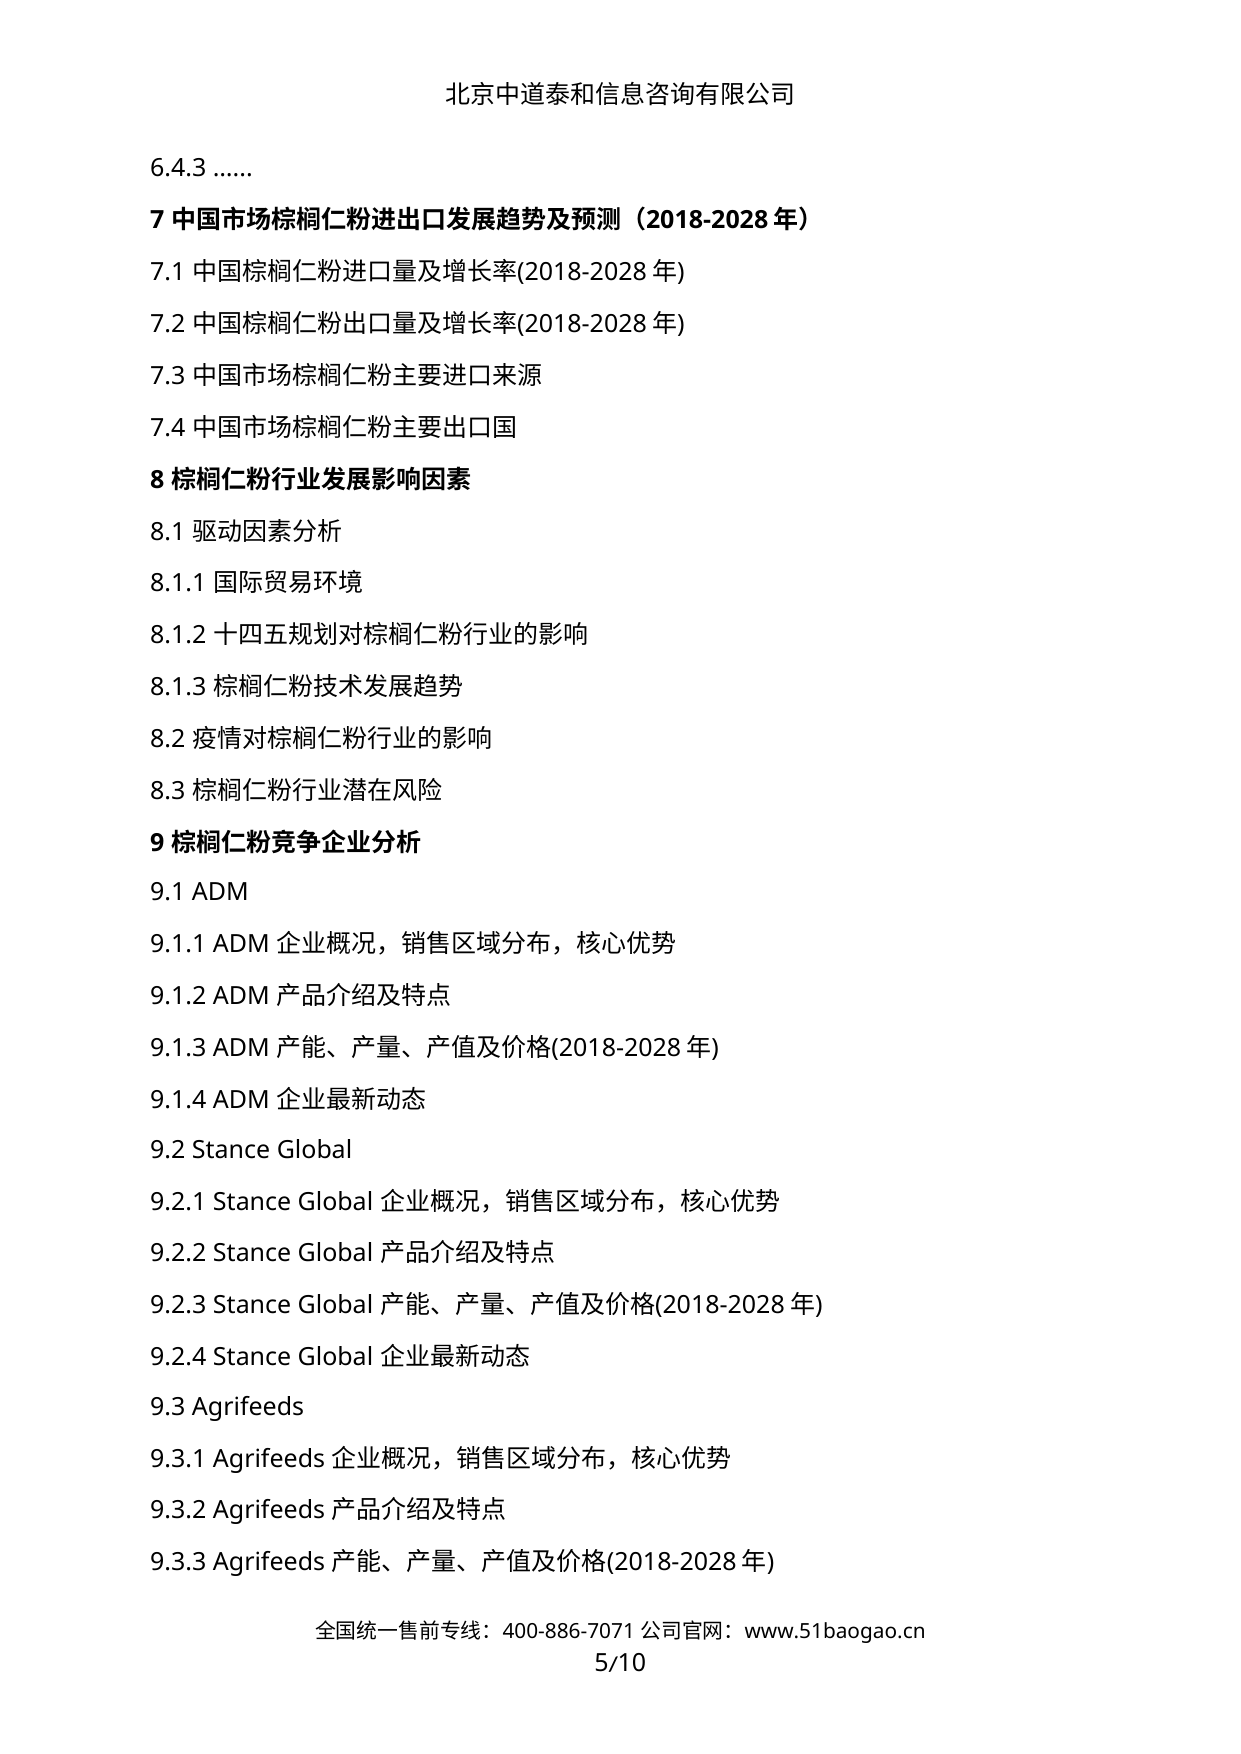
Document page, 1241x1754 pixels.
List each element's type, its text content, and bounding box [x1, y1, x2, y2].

text 8.1.2 十四五规划对棕榈仁粉行业的影响 [150, 615, 1090, 651]
text 7.1 中国棕榈仁粉进口量及增长率(2018-2028年) [150, 252, 1090, 288]
text 9.2.2 Stance Global 产品介绍及特点 [150, 1233, 1090, 1269]
text 8 棕榈仁粉行业发展影响因素 [150, 459, 1090, 495]
text 9.1.1 ADM 企业概况，销售区域分布，核心优势 [150, 924, 1090, 960]
text 7.3 中国市场棕榈仁粉主要进口来源 [150, 355, 1090, 392]
text 8.1.3 棕榈仁粉技术发展趋势 [150, 667, 1090, 703]
text 9.2 Stance Global [150, 1131, 1090, 1165]
text 9.3.2 Agrifeeds 产品介绍及特点 [150, 1490, 1090, 1526]
text 9 棕榈仁粉竞争企业分析 [150, 822, 1090, 858]
text 8.1.1 国际贸易环境 [150, 563, 1090, 599]
text 7 中国市场棕榈仁粉进出口发展趋势及预测（2018-2028年） [150, 200, 1090, 236]
text 7.4 中国市场棕榈仁粉主要出口国 [150, 407, 1090, 443]
text 9.2.1 Stance Global 企业概况，销售区域分布，核心优势 [150, 1181, 1090, 1217]
text 8.1 驱动因素分析 [150, 511, 1090, 547]
text 9.3.3 Agrifeeds 产能、产量、产值及价格(2018-2028年) [150, 1542, 1090, 1578]
text 8.2 疫情对棕榈仁粉行业的影响 [150, 718, 1090, 755]
text 9.2.3 Stance Global 产能、产量、产值及价格(2018-2028年) [150, 1285, 1090, 1321]
text 9.2.4 Stance Global 企业最新动态 [150, 1337, 1090, 1373]
text 9.3.1 Agrifeeds 企业概况，销售区域分布，核心优势 [150, 1438, 1090, 1474]
text 9.1.2 ADM 产品介绍及特点 [150, 976, 1090, 1012]
text 6.4.3 …... [150, 150, 1090, 184]
text 9.1.3 ADM 产能、产量、产值及价格(2018-2028年) [150, 1027, 1090, 1064]
text 7.2 中国棕榈仁粉出口量及增长率(2018-2028年) [150, 303, 1090, 340]
text 9.1 ADM [150, 874, 1090, 908]
text 8.3 棕榈仁粉行业潜在风险 [150, 770, 1090, 807]
text 9.3 Agrifeeds [150, 1388, 1090, 1422]
text 9.1.4 ADM 企业最新动态 [150, 1079, 1090, 1116]
